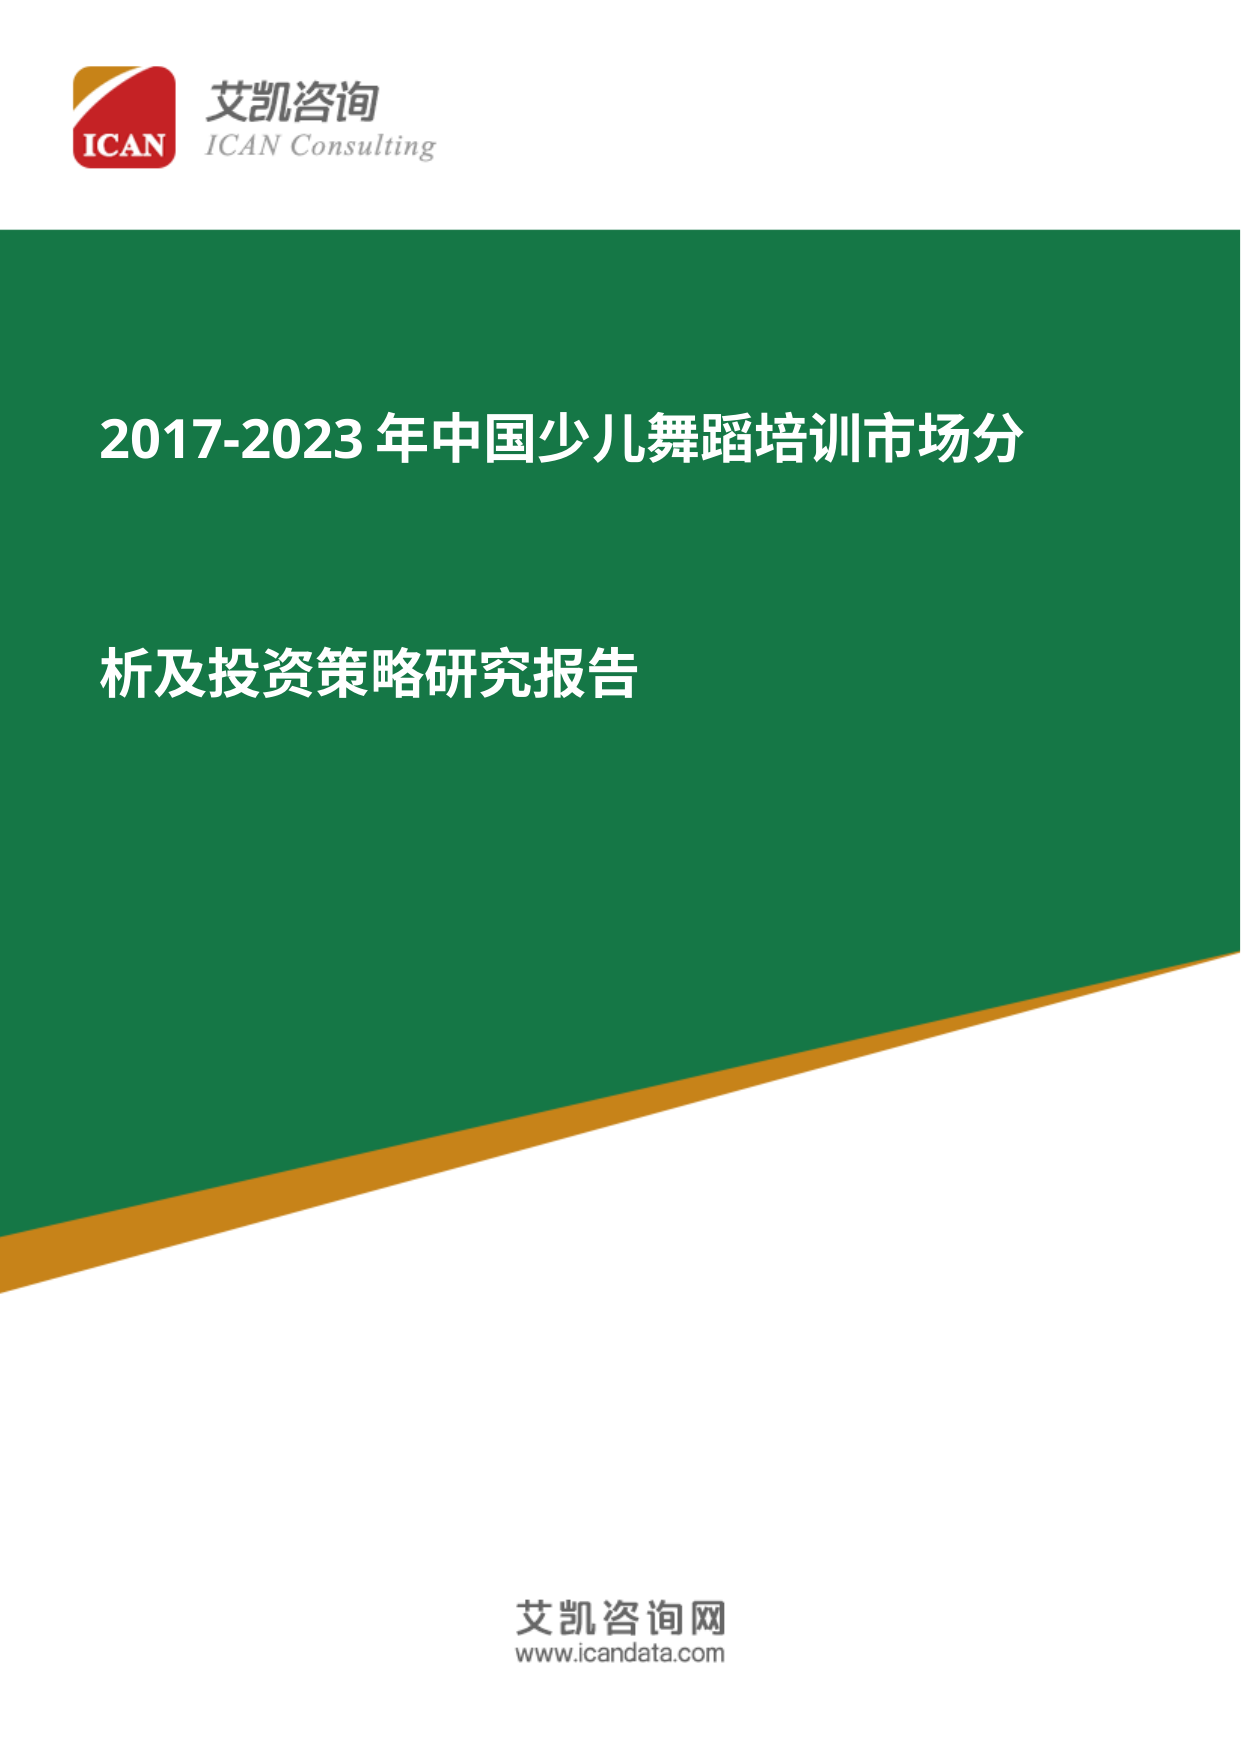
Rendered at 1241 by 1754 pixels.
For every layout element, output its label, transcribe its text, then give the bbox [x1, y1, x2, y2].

picture [0, 5, 1241, 1754]
subtitle 2017-2023年中国少儿舞蹈培训市场分析及投资策略研究报告 [99, 386, 1053, 718]
